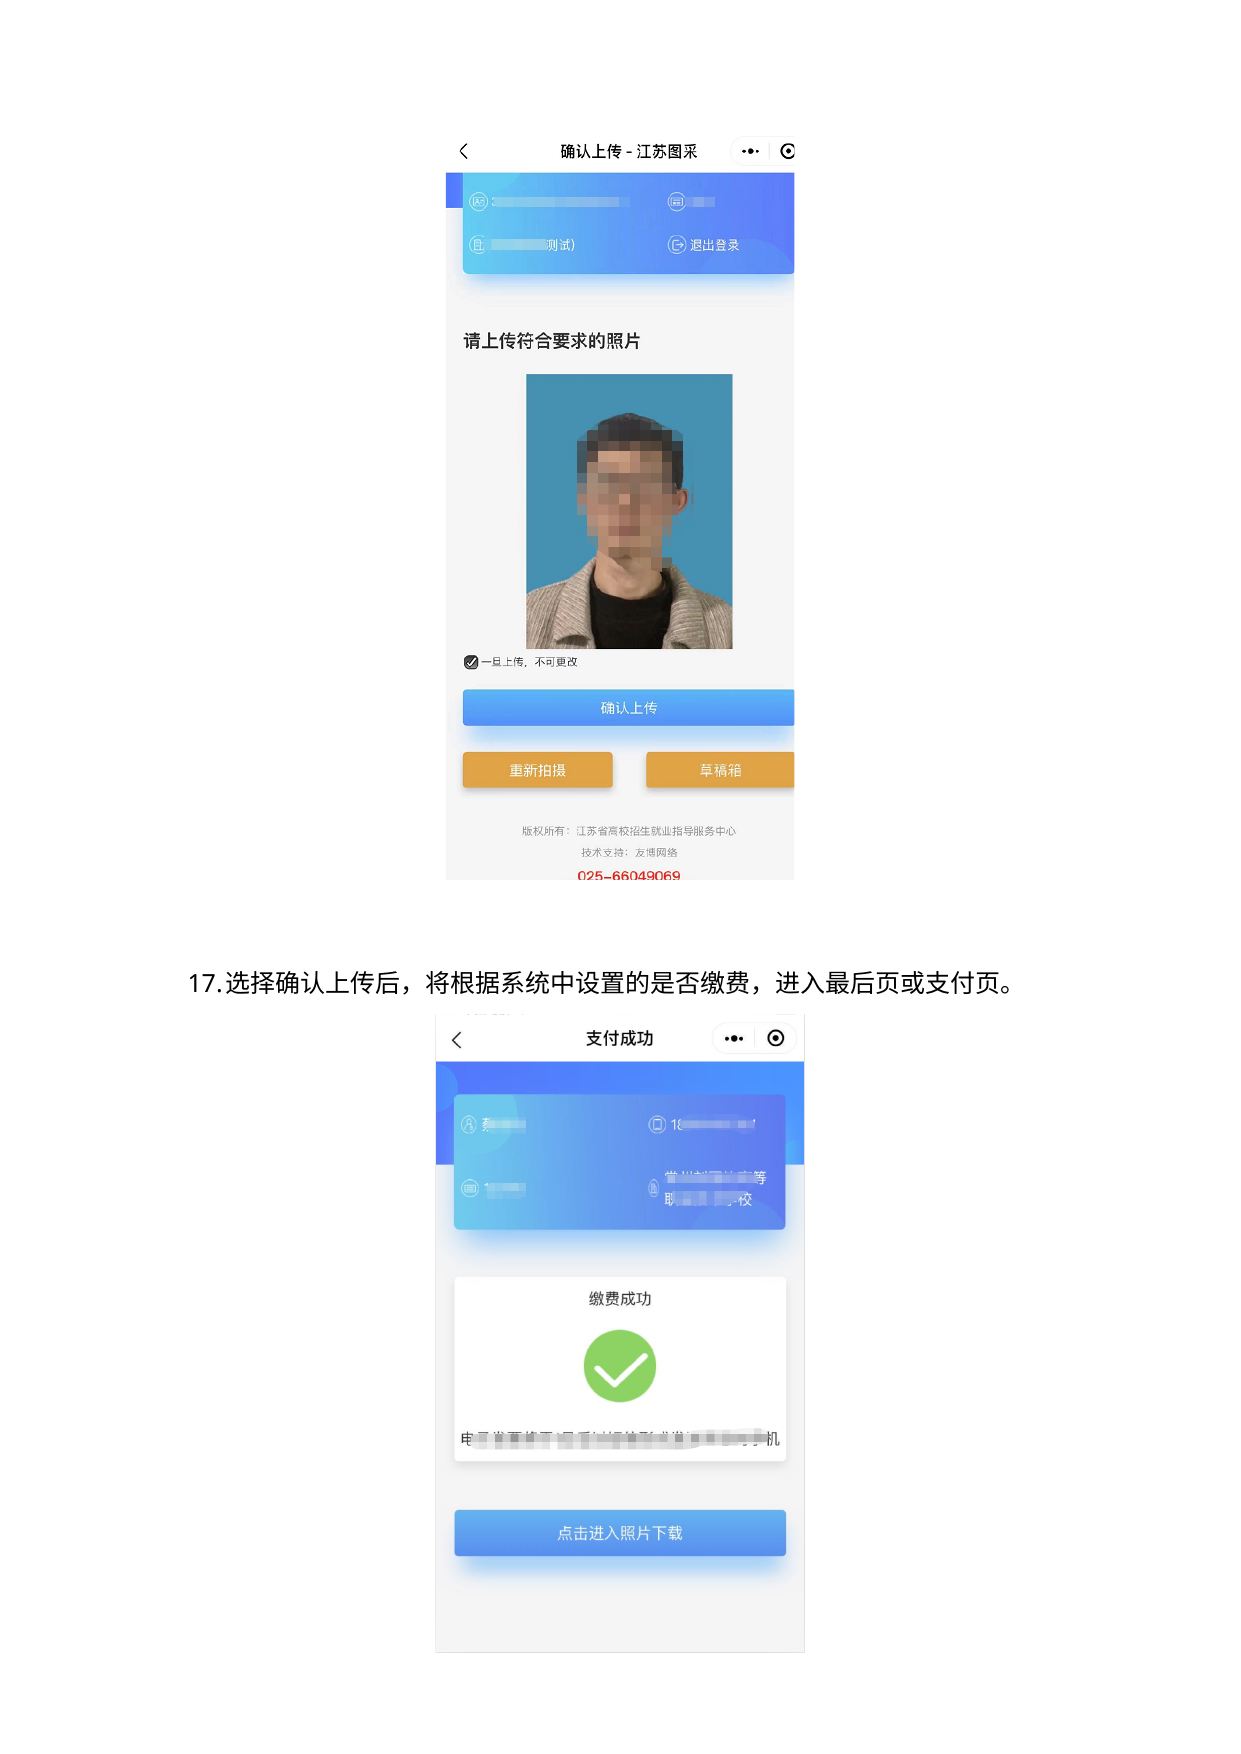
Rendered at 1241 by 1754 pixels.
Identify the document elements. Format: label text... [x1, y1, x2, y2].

picture [435, 1014, 805, 1653]
picture [445, 136, 795, 880]
list 选择确认上传后，将根据系统中设置的是否缴费，进入最后页或支付页。 [187, 949, 1053, 1014]
